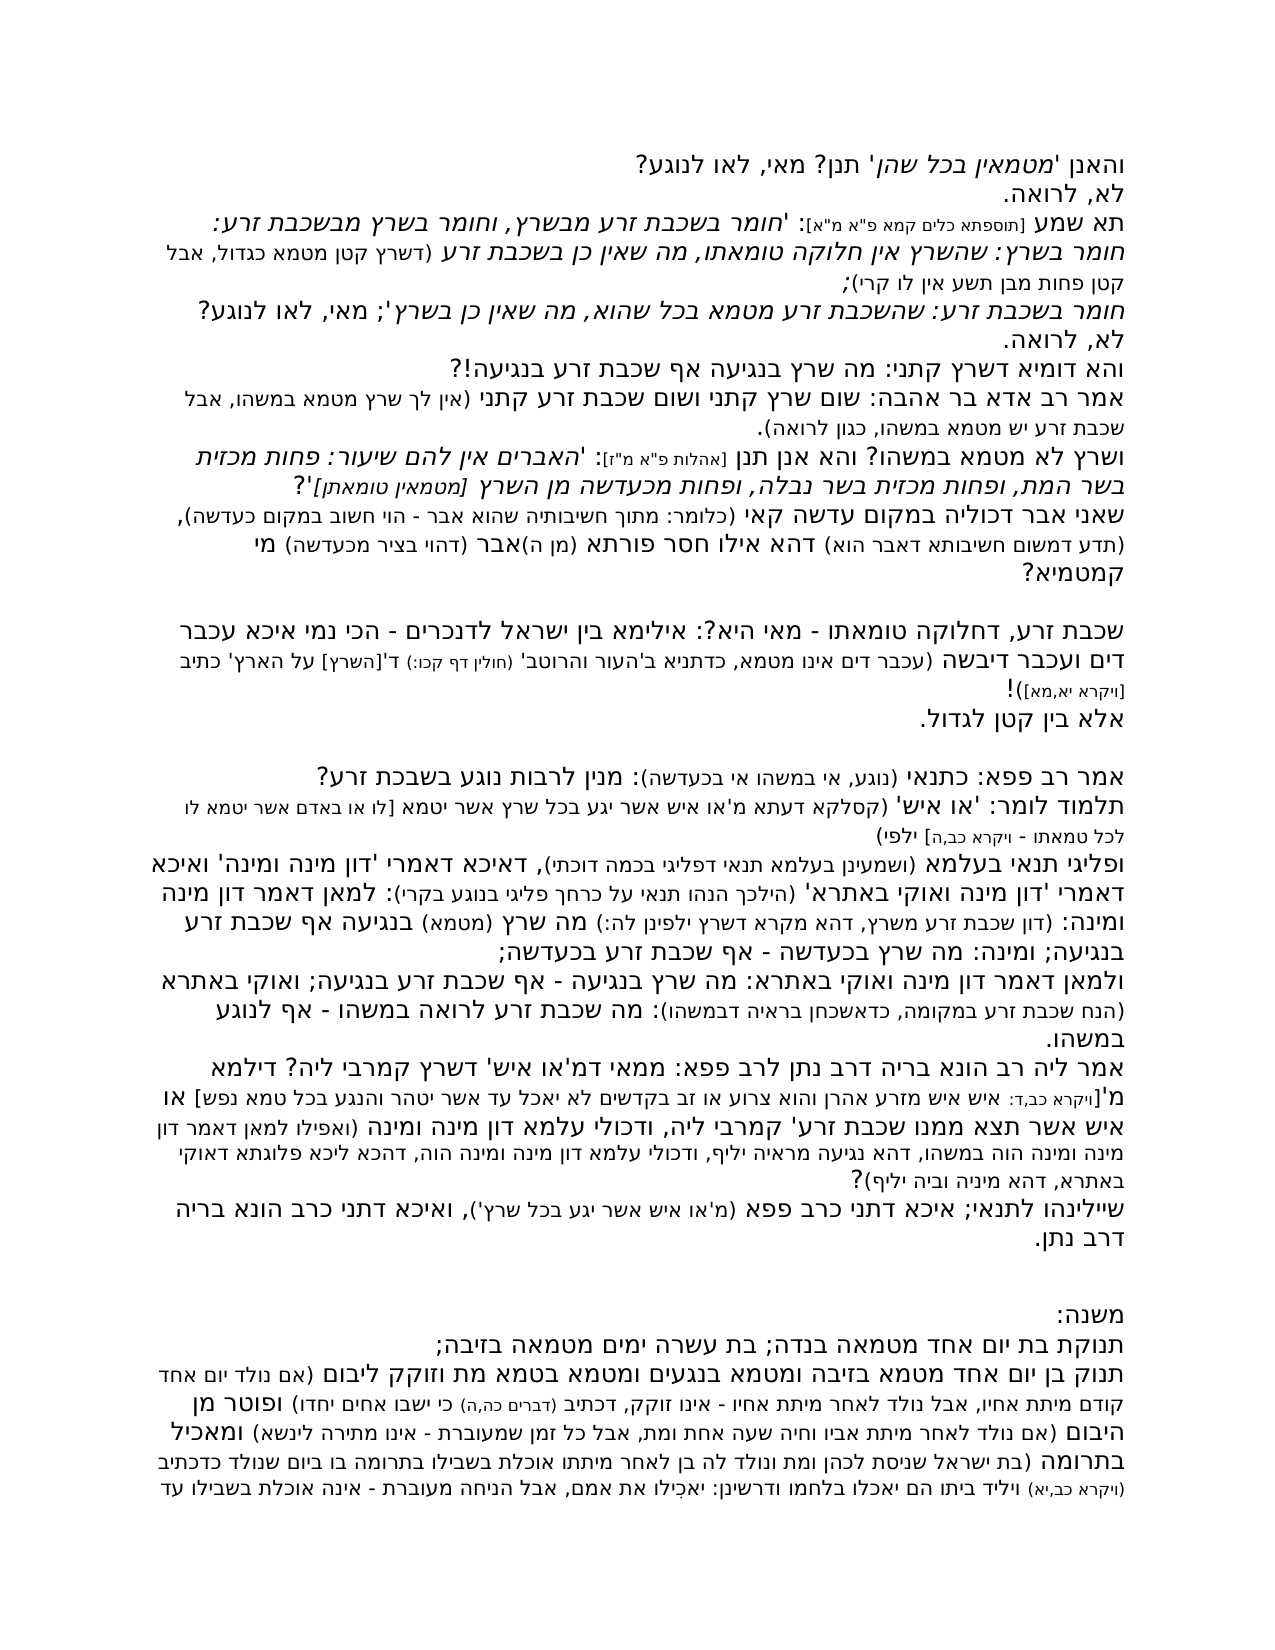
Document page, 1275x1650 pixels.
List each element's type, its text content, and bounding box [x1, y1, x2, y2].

text לא, לרואה. [150, 325, 1125, 354]
text תלמוד לומר: 'או איש' (קסלקא דעתא מ'או איש אשר יגע בכל שרץ אשר יטמא [לו או באדם אשר יטמא לו לכל טמאתו - ויקרא כב,ה] ילפי) [150, 791, 1125, 849]
text שאני אבר דכוליה במקום עדשה קאי (כלומר: מתוך חשיבותיה שהוא אבר - הוי חשוב במקום כעדשה), (תדע דמשום חשיבותא דאבר הוא) דהא אילו חסר פורתא (מן ה)אבר (דהוי בציר מכעדשה) מי קמטמיא? [150, 500, 1125, 587]
text אלא בין קטן לגדול. [150, 704, 1125, 733]
text שכבת זרע, דחלוקה טומאתו - מאי היא?: אילימא בין ישראל לדנכרים - הכי נמי איכא עכבר דים ועכבר דיבשה (עכבר דים אינו מטמא, כדתניא ב'העור והרוטב' (חולין דף קכו:) ד'[השרץ] על הארץ' כתיב [ויקרא יא,מא])! [150, 616, 1125, 704]
text ושרץ לא מטמא במשהו? והא אנן תנן [אהלות פ"א מ"ז]: 'האברים אין להם שיעור: פחות מכזית בשר המת, ופחות מכזית בשר נבלה, ופחות מכעדשה מן השרץ [מטמאין טומאתן]'? [150, 442, 1125, 500]
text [150, 1359, 1125, 1500]
text אמר רב פפא: כתנאי (נוגע, אי במשהו אי בכעדשה): מנין לרבות נוגע בשבכת זרע? [150, 762, 1125, 791]
text שיילינהו לתנאי; איכא דתני כרב פפא (מ'או איש אשר יגע בכל שרץ'), ואיכא דתני כרב הונא בריה דרב נתן. [150, 1194, 1125, 1253]
text חומר בשכבת זרע: שהשכבת זרע מטמא בכל שהוא, מה שאין כן בשרץ'; מאי, לאו לנוגע? [150, 296, 1125, 325]
text לא, לרואה. [150, 179, 1125, 208]
text והאנן 'מטמאין בכל שהן' תנן? מאי, לאו לנוגע? [150, 150, 1125, 179]
text משנה: [150, 1301, 1125, 1330]
text תא שמע [תוספתא כלים קמא פ"א מ"א]: 'חומר בשכבת זרע מבשרץ, וחומר בשרץ מבשכבת זרע: [150, 208, 1125, 237]
text ולמאן דאמר דון מינה ואוקי באתרא: מה שרץ בנגיעה - אף שכבת זרע בנגיעה; ואוקי באתרא (הנח שכבת זרע במקומה, כדאשכחן בראיה דבמשהו): מה שכבת זרע לרואה במשהו - אף לנוגע במשהו. [150, 966, 1125, 1053]
text ופליגי תנאי בעלמא (ושמעינן בעלמא תנאי דפליגי בכמה דוכתי), דאיכא דאמרי 'דון מינה ומינה' ואיכא דאמרי 'דון מינה ואוקי באתרא' (הילכך הנהו תנאי על כרחך פליגי בנוגע בקרי): למאן דאמר דון מינה ומינה: (דון שכבת זרע משרץ, דהא מקרא דשרץ ילפינן לה:) מה שרץ (מטמא) בנגיעה אף שכבת זרע בנגיעה; ומינה: מה שרץ בכעדשה - אף שכבת זרע בכעדשה; [150, 849, 1125, 966]
text והא דומיא דשרץ קתני: מה שרץ בנגיעה אף שכבת זרע בנגיעה!? [150, 354, 1125, 383]
text חומר בשרץ: שהשרץ אין חלוקה טומאתו, מה שאין כן בשכבת זרע (דשרץ קטן מטמא כגדול, אבל קטן פחות מבן תשע אין לו קרי); [150, 237, 1125, 296]
text תנוקת בת יום אחד מטמאה בנדה; בת עשרה ימים מטמאה בזיבה; [150, 1330, 1125, 1359]
text אמר ליה רב הונא בריה דרב נתן לרב פפא: ממאי דמ'או איש' דשרץ קמרבי ליה? דילמא מ'[ויקרא כב,ד: איש איש מזרע אהרן והוא צרוע או זב בקדשים לא יאכל עד אשר יטהר והנגע בכל טמא נפש] או איש אשר תצא ממנו שכבת זרע' קמרבי ליה, ודכולי עלמא דון מינה ומינה (ואפילו למאן דאמר דון מינה ומינה הוה במשהו, דהא נגיעה מראיה יליף, ודכולי עלמא דון מינה ומינה הוה, דהכא ליכא פלוגתא דאוקי באתרא, דהא מיניה וביה יליף)? [150, 1053, 1125, 1194]
text אמר רב אדא בר אהבה: שום שרץ קתני ושום שכבת זרע קתני (אין לך שרץ מטמא במשהו, אבל שכבת זרע יש מטמא במשהו, כגון לרואה). [150, 383, 1125, 442]
